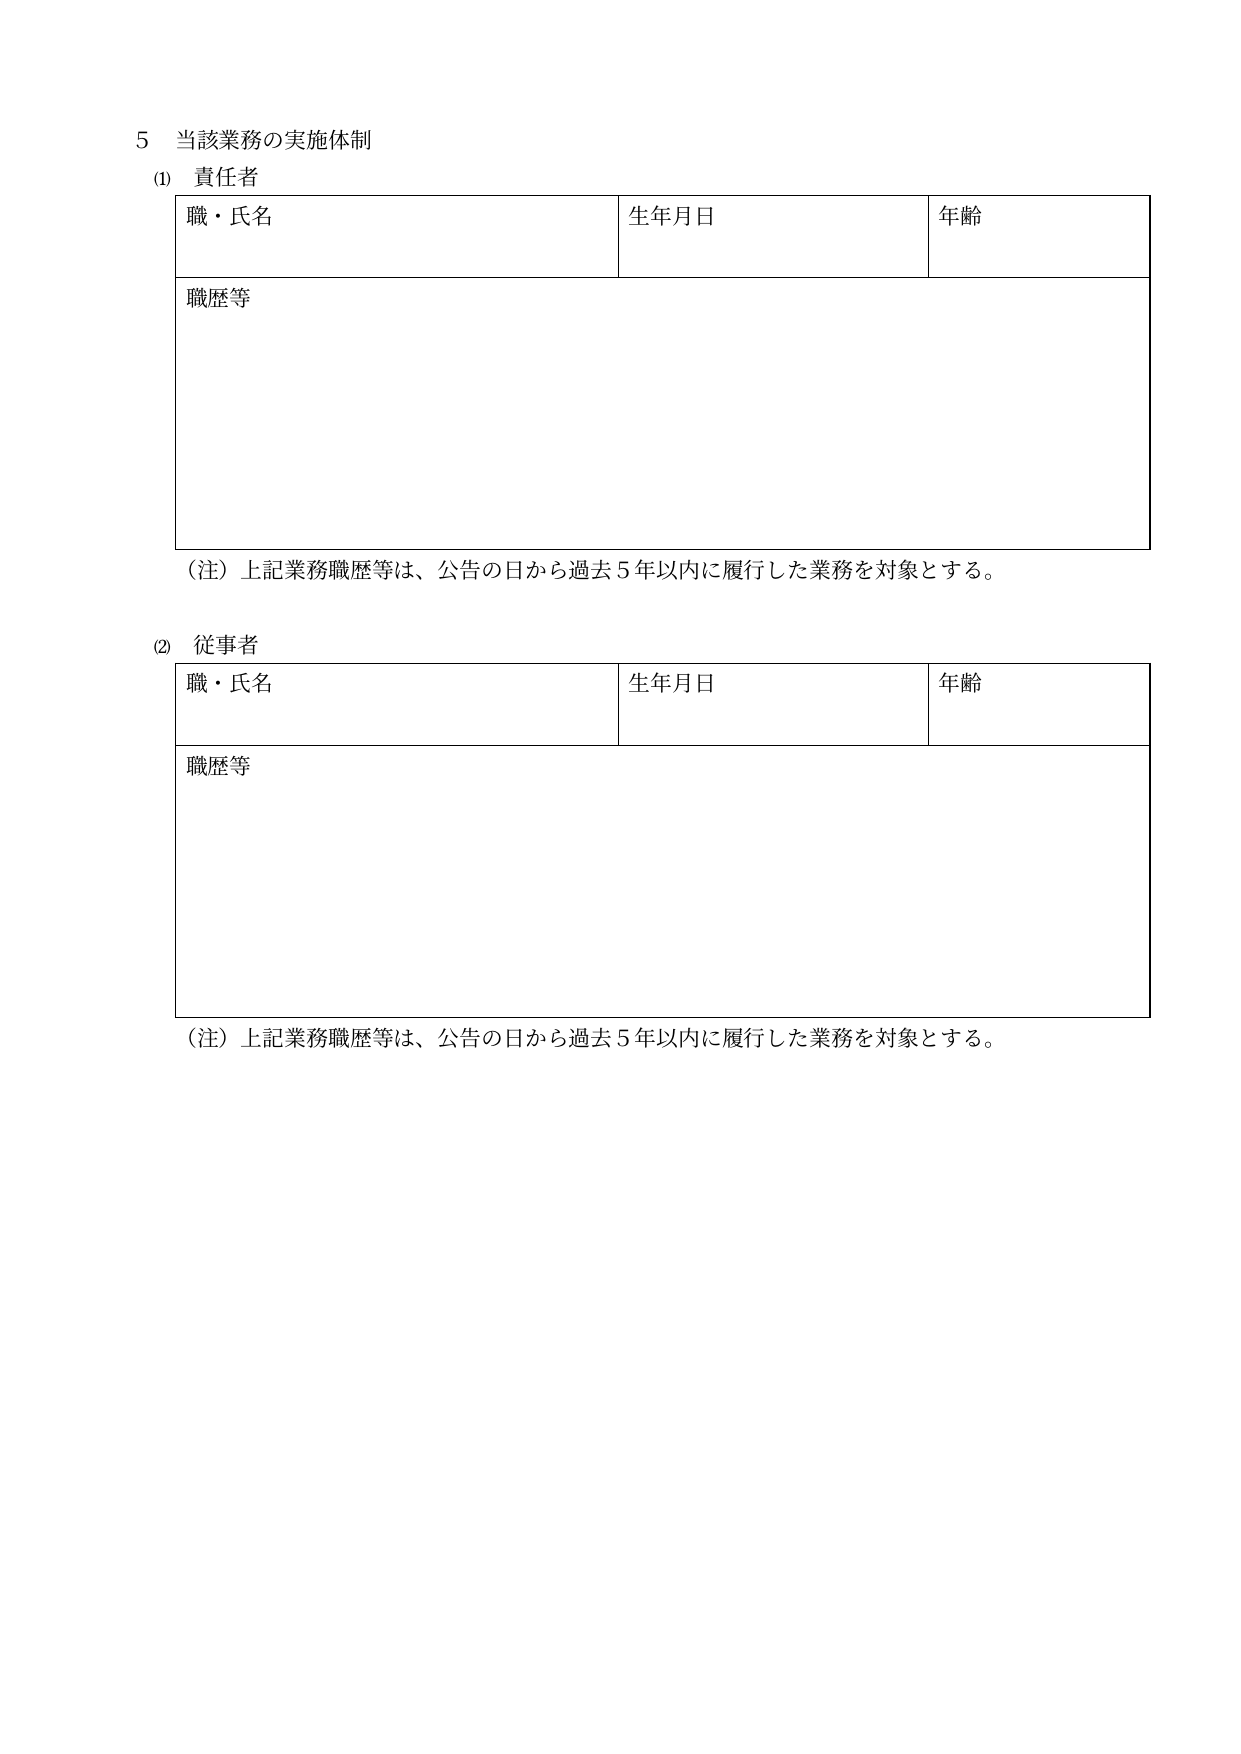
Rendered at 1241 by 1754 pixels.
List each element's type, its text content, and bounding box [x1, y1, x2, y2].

table_cell [176, 701, 618, 745]
text ⑵ 従事者 [153, 625, 1144, 663]
table_cell [176, 784, 1149, 1017]
text （注）上記業務職歴等は、公告の日から過去５年以内に履行した業務を対象とする。 [175, 1018, 1144, 1055]
table_header 生年月日 [619, 664, 928, 701]
table_cell [929, 701, 1149, 745]
table_header 年齢 [929, 664, 1149, 701]
table_header 年齢 [929, 196, 1149, 233]
table_cell [176, 233, 618, 277]
table_header 生年月日 [619, 196, 928, 233]
table_cell 職歴等 [176, 278, 1149, 316]
table_cell [619, 233, 928, 277]
text （注）上記業務職歴等は、公告の日から過去５年以内に履行した業務を対象とする。 [175, 550, 1144, 588]
table_cell [929, 233, 1149, 277]
text ⑴ 責任者 [153, 157, 1144, 195]
table_header 職・氏名 [176, 664, 618, 701]
table_cell 職歴等 [176, 746, 1149, 783]
table_header 職・氏名 [176, 196, 618, 233]
table_cell [619, 701, 928, 745]
text ５ 当該業務の実施体制 [131, 120, 1144, 157]
table_cell [176, 316, 1149, 549]
